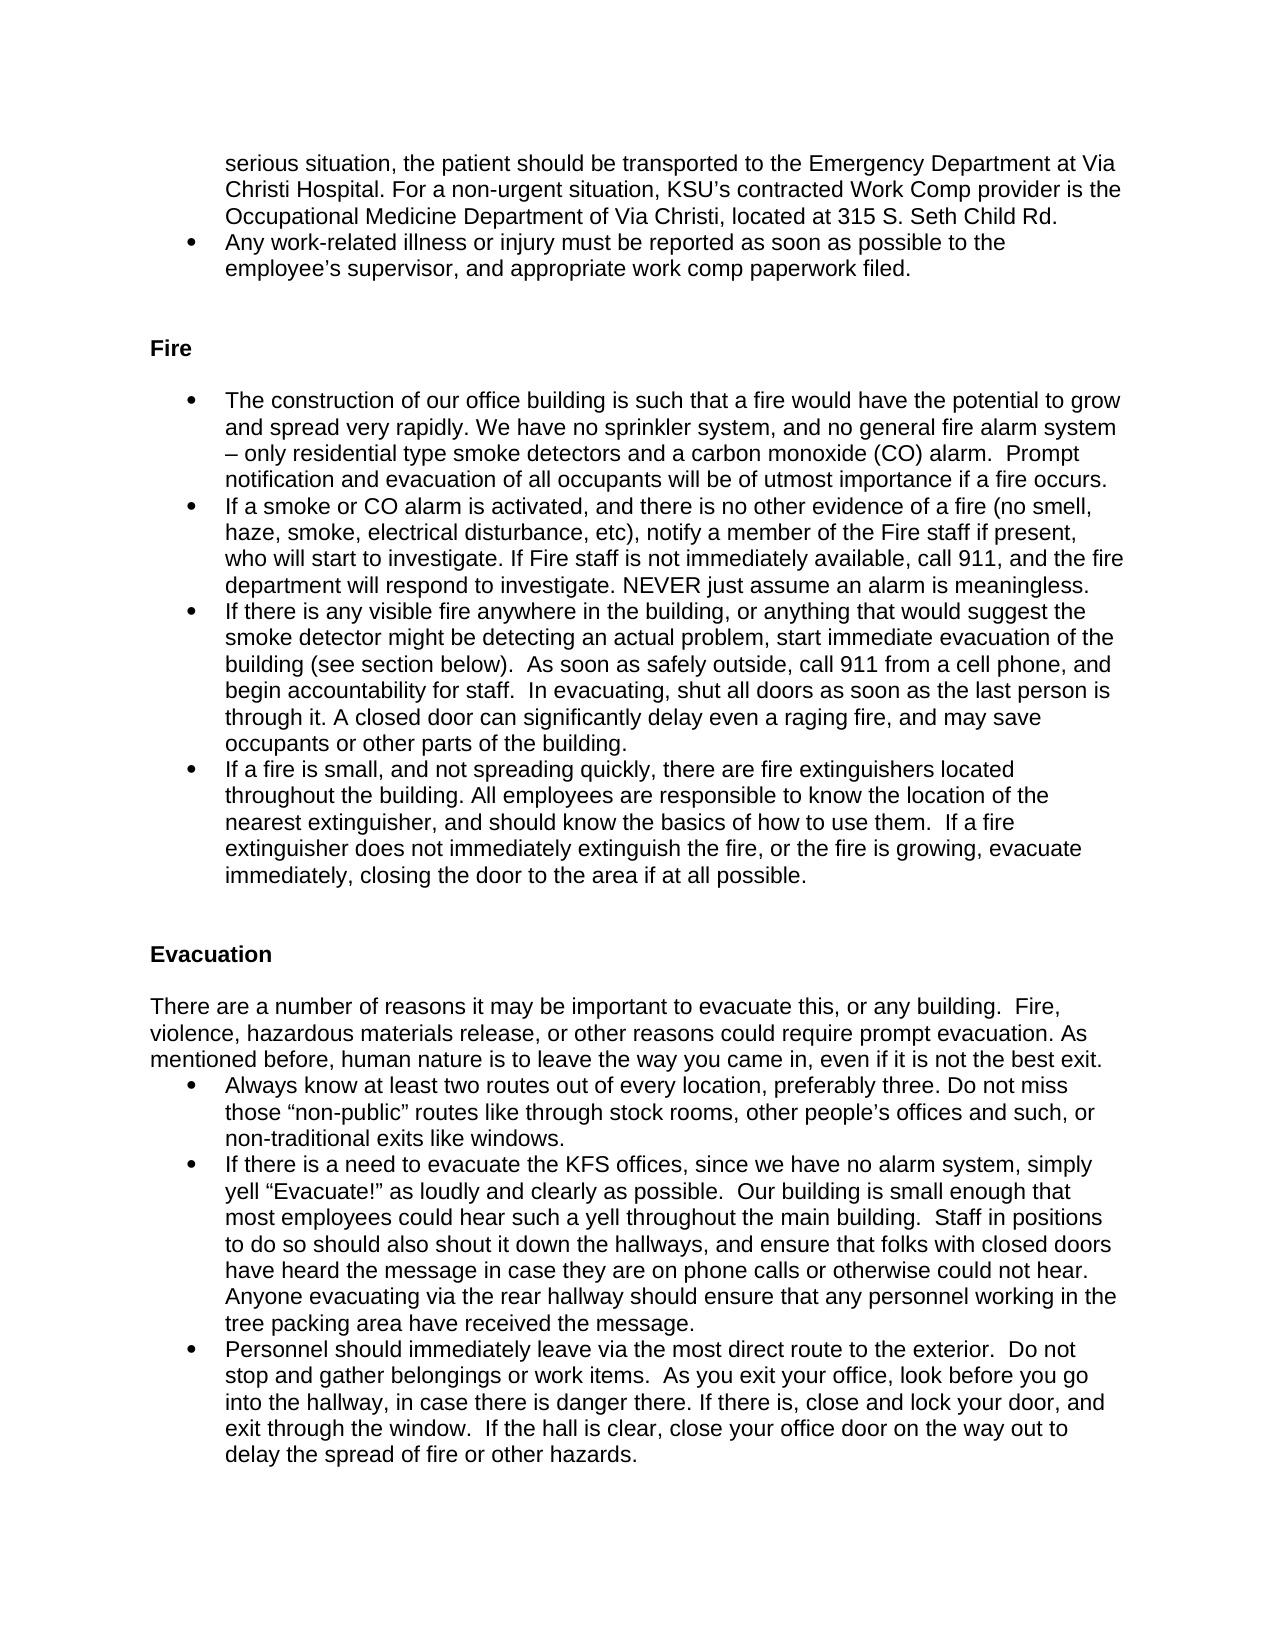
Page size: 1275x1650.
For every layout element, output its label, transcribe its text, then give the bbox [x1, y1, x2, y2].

list Personnel should immediately leave via the most direct route to the exterior. Do not stop and gather belongings or work items. As you exit your office, look before you go into the hallway, in case there is danger there. If there is, close and lock your door, and exit through the window. If the hall is clear, close your office door on the way out to delay the spread of fire or other hazards. [187, 1336, 1125, 1468]
list If there is a need to evacuate the KFS offices, since we have no alarm system, simply yell “Evacuate!” as loudly and clearly as possible. Our building is small enough that most employees could hear such a yell throughout the main building. Staff in positions to do so should also shout it down the hallways, and ensure that folks with closed doors have heard the message in case they are on phone calls or otherwise could not hear. Anyone evacuating via the rear hallway should ensure that any personnel working in the tree packing area have received the message. [187, 1151, 1125, 1336]
list If a fire is small, and not spreading quickly, there are fire extinguishers located throughout the building. All employees are responsible to know the location of the nearest extinguisher, and should know the basics of how to use them. If a fire extinguisher does not immediately extinguish the fire, or the fire is growing, evacuate immediately, closing the door to the area if at all possible. [187, 756, 1125, 888]
list If there is any visible fire anywhere in the building, or anything that would suggest the smoke detector might be detecting an actual problem, start immediate evacuation of the building (see section below). As soon as safely outside, call 911 from a cell phone, and begin accountability for staff. In evacuating, shut all doors as soon as the last person is through it. A closed door can significantly delay even a raging fire, and may save occupants or other parts of the building. [187, 598, 1125, 756]
text There are a number of reasons it may be important to evacuate this, or any building. Fire, violence, hazardous materials release, or other reasons could require prompt evacuation. As mentioned before, human nature is to leave the way you came in, even if it is not the best exit. [150, 993, 1125, 1072]
list The construction of our office building is such that a fire would have the potential to grow and spread very rapidly. We have no sprinkler system, and no general fire alarm system – only residential type smoke detectors and a carbon monoxide (CO) alarm. Prompt notification and evacuation of all occupants will be of utmost importance if a fire occurs. [187, 387, 1125, 493]
list Always know at least two routes out of every location, preferably three. Do not miss those “non-public” routes like through stock rooms, other people’s offices and such, or non-traditional exits like windows. [187, 1072, 1125, 1151]
text Evacuation [150, 941, 1125, 967]
list If a smoke or CO alarm is activated, and there is no other evidence of a fire (no smell, haze, smoke, electrical disturbance, etc), notify a member of the Fire staff if present, who will start to investigate. If Fire staff is not immediately available, call 911, and the fire department will respond to investigate. NEVER just assume an alarm is meaningless. [187, 493, 1125, 598]
list Any work-related illness or injury must be reported as soon as possible to the employee’s supervisor, and appropriate work comp paperwork filed. [187, 229, 1125, 282]
text Fire [150, 334, 1125, 361]
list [187, 150, 1125, 229]
